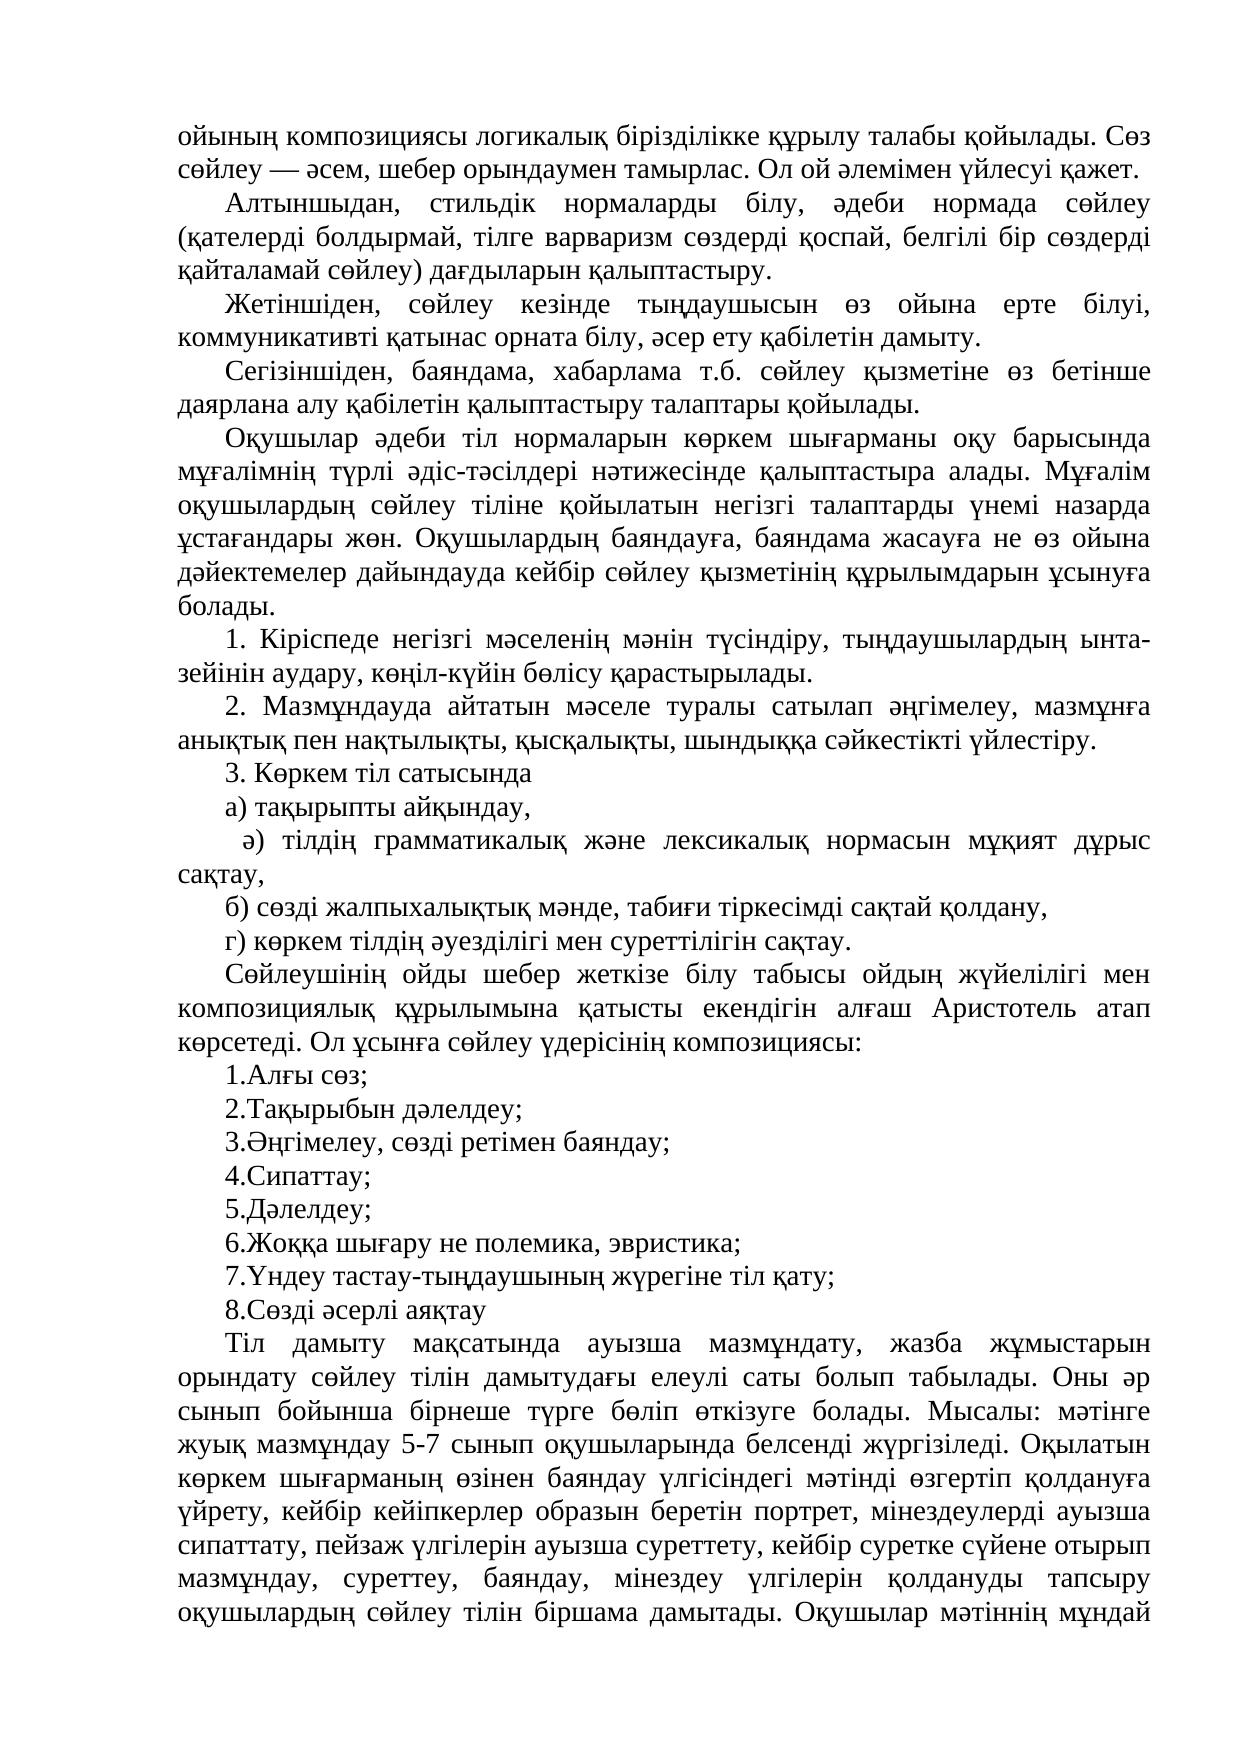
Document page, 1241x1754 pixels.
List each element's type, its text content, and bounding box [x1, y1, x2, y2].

text 6.Жоққа шығару не полемика, эвристика; [177, 1225, 1152, 1258]
text 1.Алғы сөз; [177, 1057, 1152, 1091]
text 2.Тақырыбын дәлелдеу; [177, 1091, 1152, 1124]
text 1. Кіріспеде негізгі мәселенің мәнін түсіндіру, тыңдаушылардың ынта-зейінін аудару, көңіл-күйін бөлісу қарастырылады. [177, 621, 1152, 688]
text Алтыншыдан, стильдік нормаларды білу, әдеби нормада сөйлеу (қателерді болдырмай, тілге варваризм сөздерді қоспай, белгілі бір сөздерді қайталамай сөйлеу) дағдыларын қалыптастыру. [177, 185, 1152, 286]
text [177, 1326, 1152, 1627]
text а) тақырыпты айқындау, [177, 789, 1152, 822]
text г) көркем тілдің әуезділігі мен суреттілігін сақтау. [177, 923, 1152, 957]
text Сегізіншіден, баяндама, хабарлама т.б. сөйлеу қызметіне өз бетінше даярлана алу қабілетін қалыптастыру талаптары қойылады. [177, 353, 1152, 420]
text Оқушылар әдеби тіл нормаларын көркем шығарманы оқу барысында мұғалімнің түрлі әдіс-тәсілдері нәтижесінде қалыптастыра алады. Мұғалім оқушылардың сөйлеу тіліне қойылатын негізгі талаптарды үнемі назарда ұстағандары жөн. Оқушылардың баяндауға, баяндама жасауға не өз ойына дәйектемелер дайындауда кейбір сөйлеу қызметінің құрылымдарын ұсынуға болады. [177, 420, 1152, 621]
text Жетіншіден, сөйлеу кезінде тыңдаушысын өз ойына ерте білуі, коммуникативті қатынас орната білу, әсер ету қабілетін дамыту. [177, 286, 1152, 353]
text 2. Мазмұндауда айтатын мәселе туралы сатылап әңгімелеу, мазмұнға анықтық пен нақтылықты, қысқалықты, шындыққа сәйкестікті үйлестіру. [177, 688, 1152, 755]
text 7.Үндеу тастау-тыңдаушының жүрегіне тіл қату; [177, 1258, 1152, 1292]
text Сөйлеушінің ойды шебер жеткізе білу табысы ойдың жүйелілігі мен композициялық құрылымына қатысты екендігін алғаш Аристотель атап көрсетеді. Ол ұсынға сөйлеу үдерісінің композициясы: [177, 957, 1152, 1057]
text б) сөзді жалпыхалықтық мәнде, табиғи тіркесімді сақтай қолдану, [177, 889, 1152, 923]
text 4.Сипаттау; [177, 1158, 1152, 1191]
text ә) тілдің грамматикалық және лексикалық нормасын мұқият дұрыс сақтау, [177, 822, 1152, 889]
text 3.Әңгімелеу, сөзді ретімен баяндау; [177, 1124, 1152, 1158]
text 8.Сөзді әсерлі аяқтау [177, 1292, 1152, 1326]
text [177, 118, 1152, 185]
text 3. Көркем тіл сатысында [177, 755, 1152, 789]
text 5.Дәлелдеу; [177, 1191, 1152, 1225]
